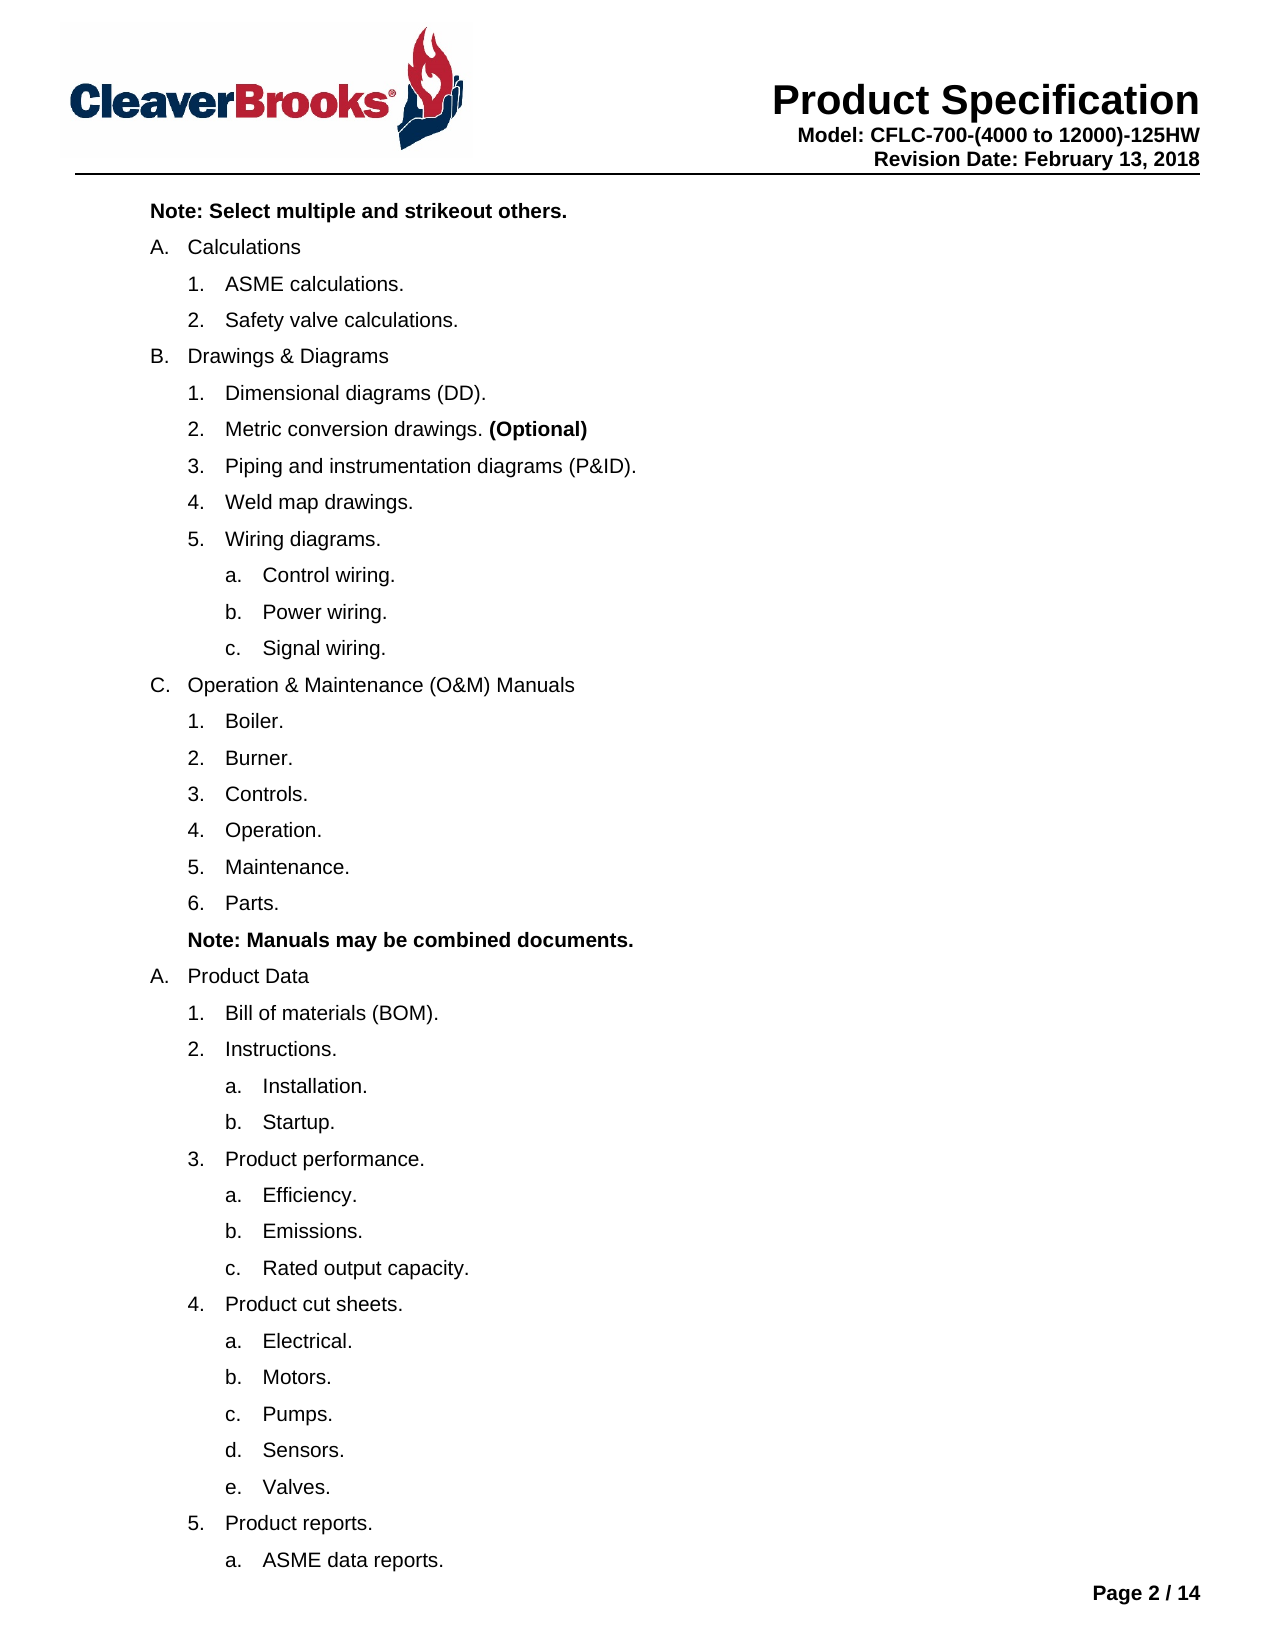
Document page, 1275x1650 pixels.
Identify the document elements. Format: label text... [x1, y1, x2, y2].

list Bill of materials (BOM). [187, 1001, 1200, 1024]
list Piping and instrumentation diagrams (P&ID). [187, 454, 1200, 478]
list Rated output capacity. [225, 1256, 1200, 1280]
list Note: Manuals may be combined documents. [187, 928, 1200, 952]
list Burner. [187, 745, 1200, 769]
list Electrical. [225, 1329, 1200, 1353]
list Efficiency. [225, 1183, 1200, 1207]
picture [60, 22, 473, 158]
list Product performance. [187, 1146, 1200, 1170]
list Controls. [187, 782, 1200, 806]
list Instructions. [187, 1037, 1200, 1061]
list Startup. [225, 1110, 1200, 1134]
list Installation. [225, 1073, 1200, 1097]
list Metric conversion drawings. (Optional) [187, 417, 1200, 441]
list Product reports. [187, 1511, 1200, 1535]
list Emissions. [225, 1219, 1200, 1243]
list Pumps. [225, 1402, 1200, 1426]
list Calculations [150, 235, 1200, 259]
list Signal wiring. [225, 636, 1200, 660]
list ASME calculations. [187, 271, 1200, 295]
list Valves. [225, 1474, 1200, 1498]
list Sensors. [225, 1438, 1200, 1462]
list Product Data [150, 964, 1200, 988]
list Product cut sheets. [187, 1292, 1200, 1316]
text Note: Select multiple and strikeout others. [112, 198, 1200, 222]
list Power wiring. [225, 599, 1200, 623]
list Safety valve calculations. [187, 308, 1200, 332]
list Control wiring. [225, 563, 1200, 587]
list Parts. [187, 891, 1200, 915]
list Weld map drawings. [187, 490, 1200, 514]
list Wiring diagrams. [187, 527, 1200, 551]
list Maintenance. [187, 855, 1200, 879]
list Operation & Maintenance (O&M) Manuals [150, 672, 1200, 696]
list Drawings & Diagrams [150, 344, 1200, 368]
list Motors. [225, 1365, 1200, 1389]
list Dimensional diagrams (DD). [187, 381, 1200, 405]
list Operation. [187, 818, 1200, 842]
list Boiler. [187, 709, 1200, 733]
list ASME data reports. [225, 1547, 1200, 1571]
